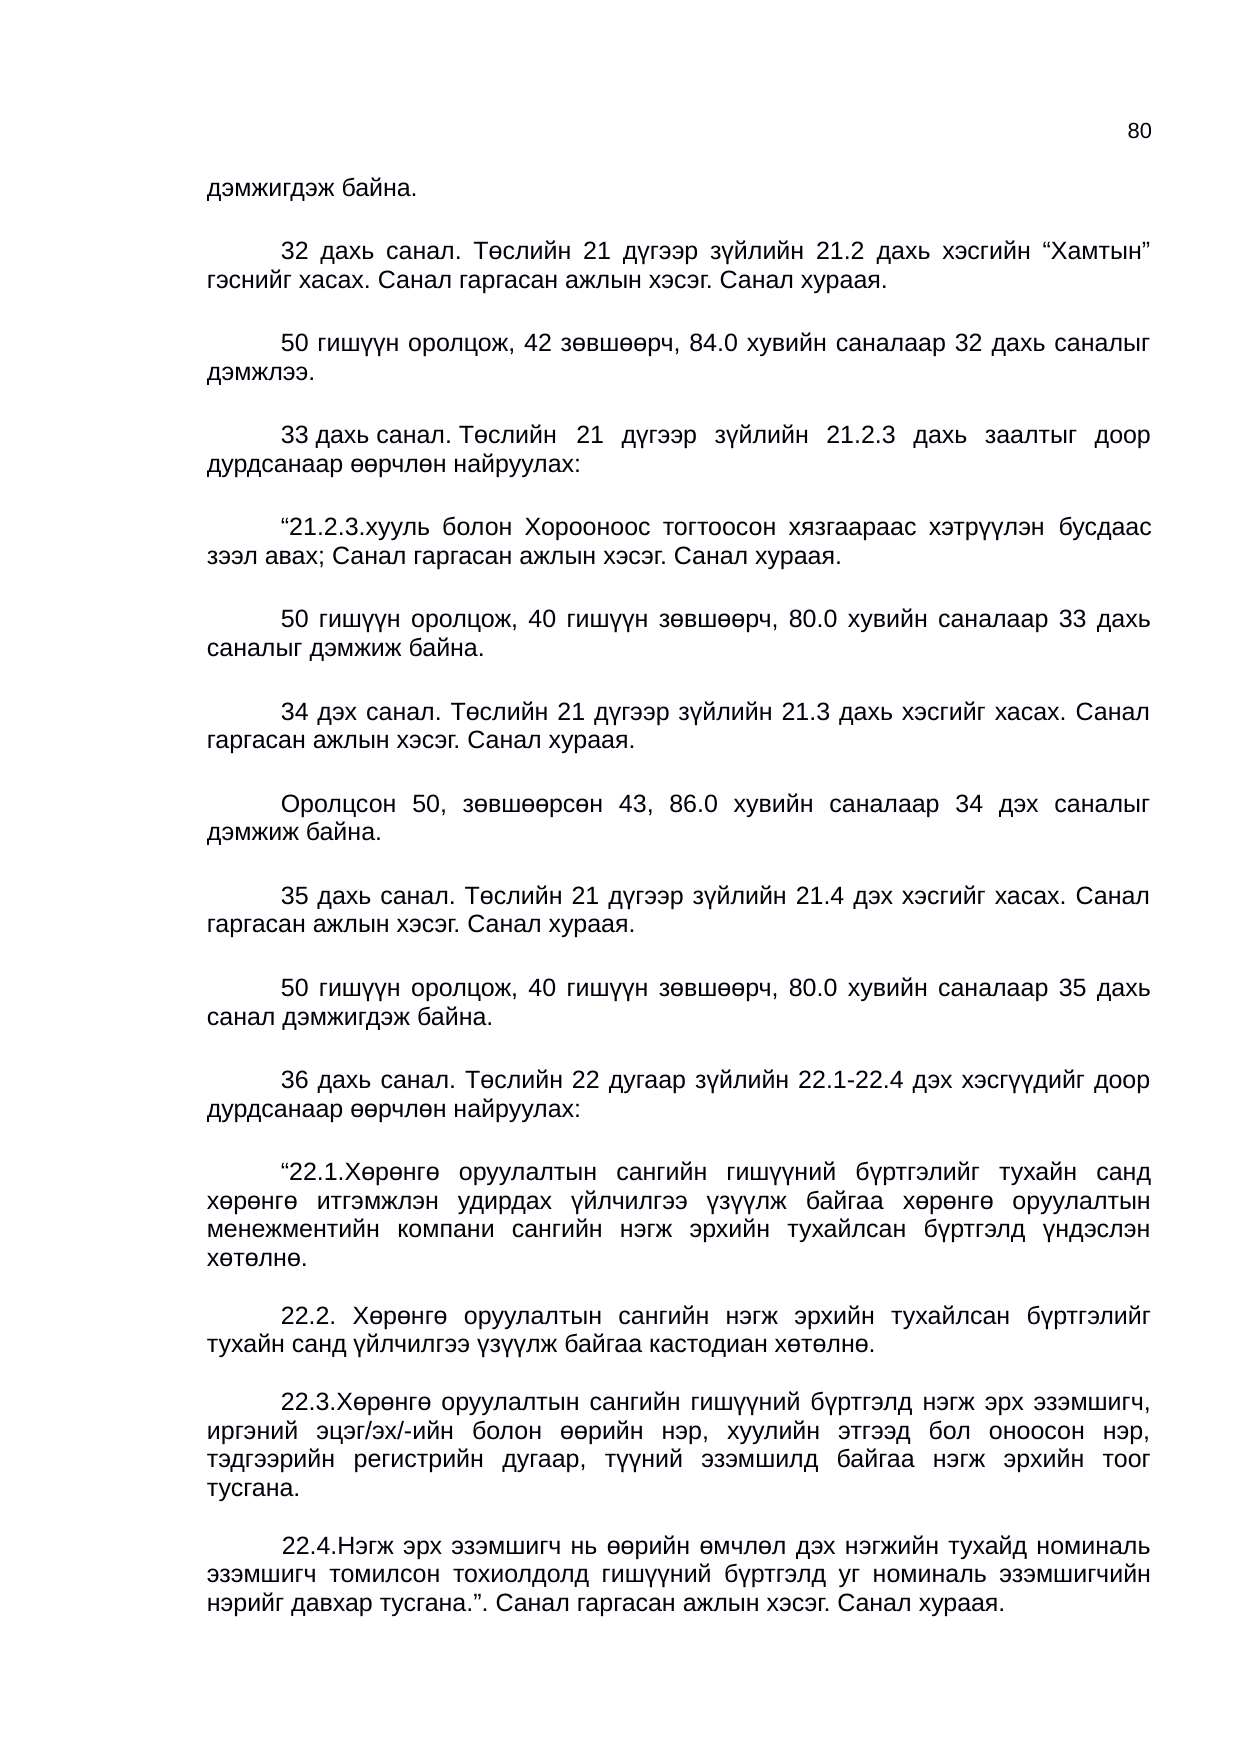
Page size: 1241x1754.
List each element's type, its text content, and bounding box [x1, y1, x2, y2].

text 50 гишүүн оролцож, 40 гишүүн зөвшөөрч, 80.0 хувийн саналаар 35 дахь санал дэмжигдэж байна. [207, 973, 1152, 1030]
text “21.2.3.хууль болон Хорооноос тогтоосон хязгаараас хэтрүүлэн бусдаас зээл авах; Санал гаргасан ажлын хэсэг. Санал хураая. [207, 512, 1152, 570]
text 32 дахь санал. Төслийн 21 дүгээр зүйлийн 21.2 дахь хэсгийн “Хамтын” гэснийг хасах. Санал гаргасан ажлын хэсэг. Санал хураая. [207, 236, 1152, 294]
text 36 дахь санал. Төслийн 22 дугаар зүйлийн 22.1-22.4 дэх хэсгүүдийг доор дурдсанаар өөрчлөн найруулах: [207, 1065, 1152, 1122]
text Оролцсон 50, зөвшөөрсөн 43, 86.0 хувийн саналаар 34 дэх саналыг дэмжиж байна. [207, 789, 1152, 846]
text 22.4.Нэгж эрх эзэмшигч нь өөрийн өмчлөл дэх нэгжийн тухайд номиналь эзэмшигч томилсон тохиолдолд гишүүний бүртгэлд уг номиналь эзэмшигчийн нэрийг давхар тусгана.”. Санал гаргасан ажлын хэсэг. Санал хураая. [207, 1531, 1152, 1617]
text “22.1.Хөрөнгө оруулалтын сангийн гишүүний бүртгэлийг тухайн санд хөрөнгө итгэмжлэн удирдах үйлчилгээ үзүүлж байгаа хөрөнгө оруулалтын менежментийн компани сангийн нэгж эрхийн тухайлсан бүртгэлд үндэслэн хөтөлнө. [207, 1157, 1152, 1272]
text 35 дахь санал. Төслийн 21 дүгээр зүйлийн 21.4 дэх хэсгийг хасах. Санал гаргасан ажлын хэсэг. Санал хураая. [207, 881, 1152, 938]
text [207, 173, 1152, 202]
text 22.3.Хөрөнгө оруулалтын сангийн гишүүний бүртгэлд нэгж эрх эзэмшигч, иргэний эцэг/эх/-ийн болон өөрийн нэр, хуулийн этгээд бол оноосон нэр, тэдгээрийн регистрийн дугаар, түүний эзэмшилд байгаа нэгж эрхийн тоог тусгана. [207, 1387, 1152, 1502]
text 33 дахь санал. Төслийн 21 дүгээр зүйлийн 21.2.3 дахь заалтыг доор дурдсанаар өөрчлөн найруулах: [207, 420, 1152, 478]
text 50 гишүүн оролцож, 40 гишүүн зөвшөөрч, 80.0 хувийн саналаар 33 дахь саналыг дэмжиж байна. [207, 604, 1152, 662]
text 50 гишүүн оролцож, 42 зөвшөөрч, 84.0 хувийн саналаар 32 дахь саналыг дэмжлээ. [207, 328, 1152, 386]
text 34 дэх санал. Төслийн 21 дүгээр зүйлийн 21.3 дахь хэсгийг хасах. Санал гаргасан ажлын хэсэг. Санал хураая. [207, 697, 1152, 754]
text 22.2. Хөрөнгө оруулалтын сангийн нэгж эрхийн тухайлсан бүртгэлийг тухайн санд үйлчилгээ үзүүлж байгаа кастодиан хөтөлнө. [207, 1301, 1152, 1358]
